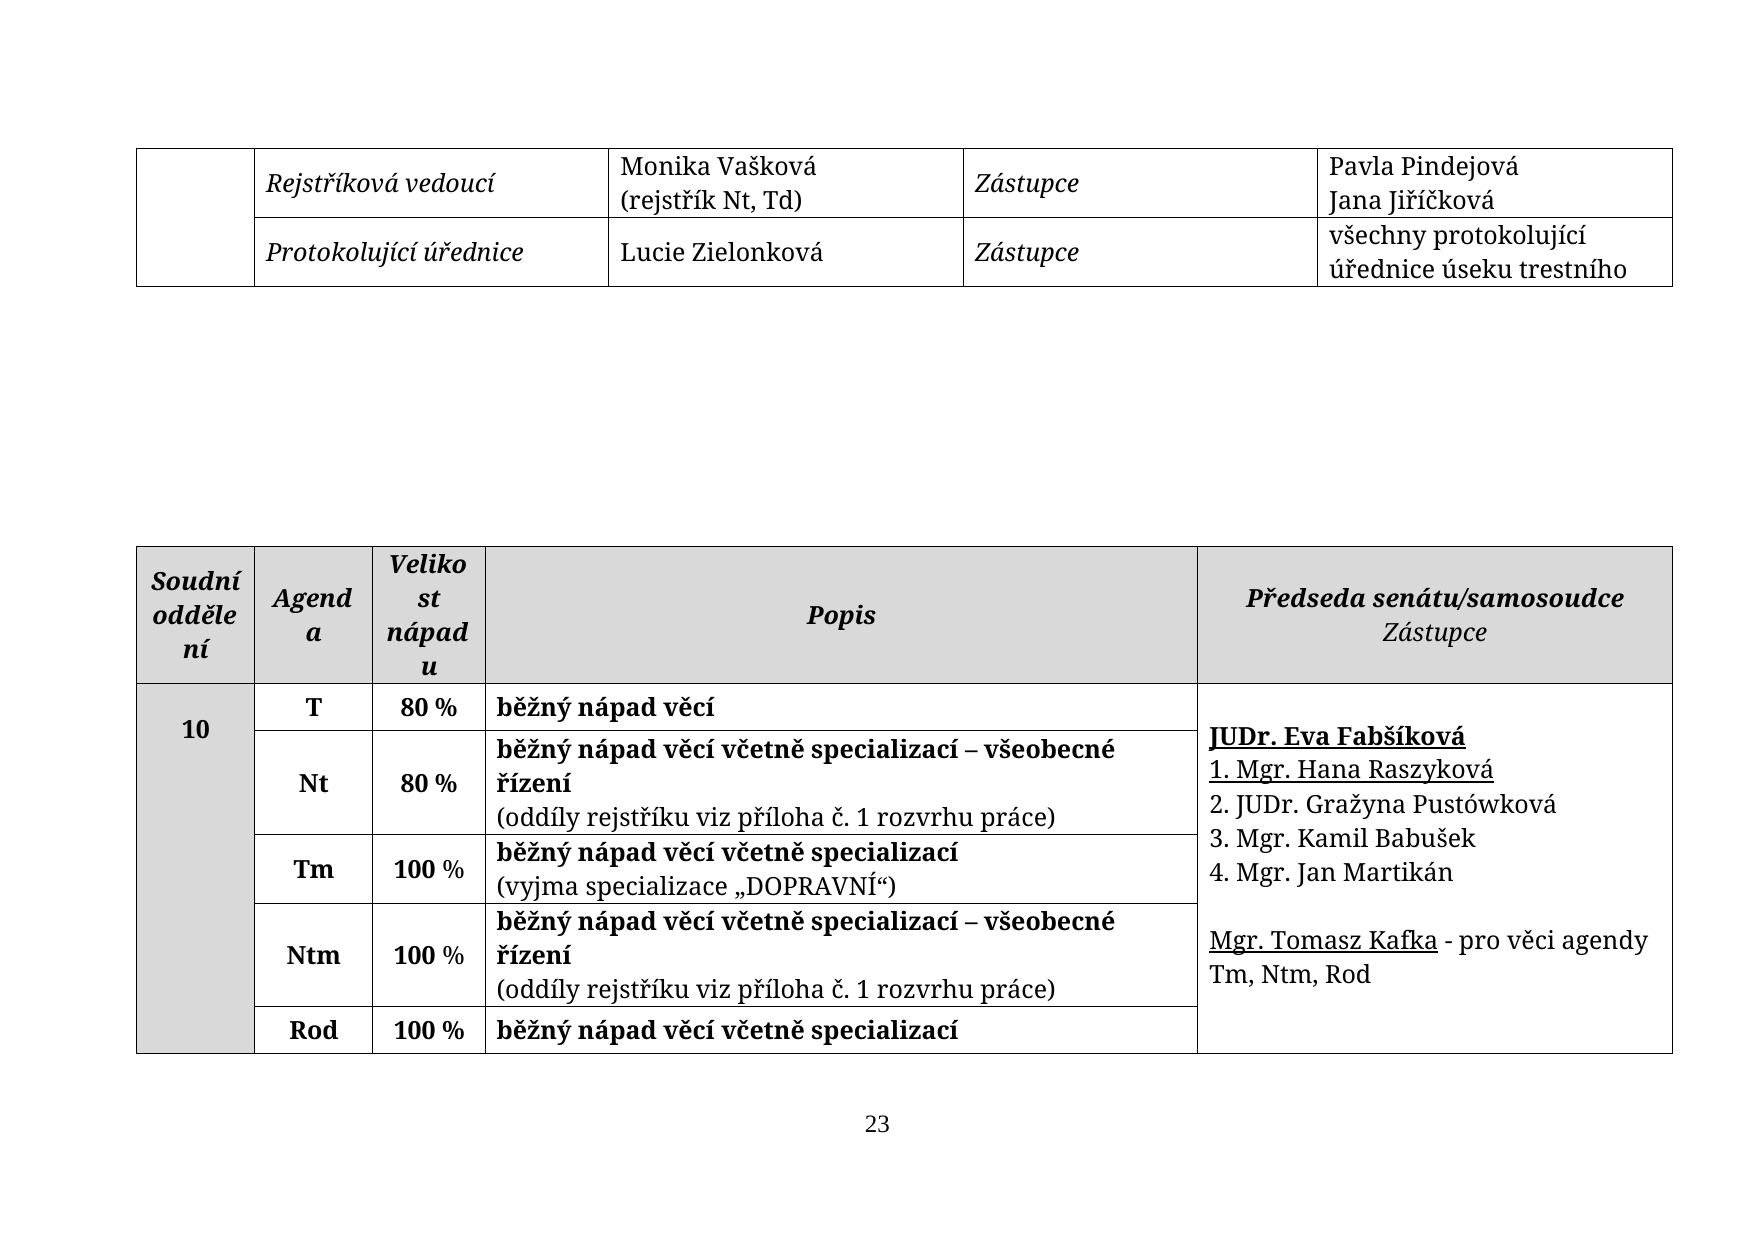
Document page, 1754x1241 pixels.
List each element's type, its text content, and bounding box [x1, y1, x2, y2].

table_cell Nt [255, 731, 372, 833]
table_header Popis [486, 547, 1197, 683]
table_cell T [255, 684, 372, 730]
table_cell Rejstříková vedoucí [255, 149, 608, 217]
table_cell Monika Vašková (rejstřík Nt, Td) [609, 149, 963, 217]
table_cell JUDr. Eva Fabšíková 1. Mgr. Hana Raszyková 2. JUDr. Gražyna Pustówková 3. Mgr. Kamil Babušek 4. Mgr. Jan Martikán Mgr. Tomasz Kafka - pro věci agendy Tm, Ntm, Rod [1198, 684, 1672, 1053]
table_cell 100 % [373, 835, 485, 903]
table_header Soudní oddělení [137, 547, 254, 683]
table_header Agenda [255, 547, 372, 683]
table_cell Lucie Zielonková [609, 218, 963, 286]
table_cell Pavla Pindejová Jana Jiříčková [1318, 149, 1672, 217]
table_cell Tm [255, 835, 372, 903]
table_header Předseda senátu/samosoudce Zástupce [1198, 547, 1672, 683]
table_cell běžný nápad věcí včetně specializací (vyjma specializace „DOPRAVNÍ“) [486, 835, 1197, 903]
table_cell Zástupce [964, 218, 1317, 286]
table_cell 10 [137, 684, 254, 1053]
table_cell 80 % [373, 684, 485, 730]
table_cell běžný nápad věcí [486, 684, 1197, 730]
table_cell 80 % [373, 731, 485, 833]
table_cell běžný nápad věcí včetně specializací – všeobecné řízení (oddíly rejstříku viz příloha č. 1 rozvrhu práce) [486, 904, 1197, 1006]
table_cell všechny protokolující úřednice úseku trestního [1318, 218, 1672, 286]
table_cell 100 % [373, 1007, 485, 1053]
table_cell Rod [255, 1007, 372, 1053]
table_cell běžný nápad věcí včetně specializací [486, 1007, 1197, 1053]
table_cell Protokolující úřednice [255, 218, 608, 286]
table_cell Ntm [255, 904, 372, 1006]
table_cell Zástupce [964, 149, 1317, 217]
table_cell 100 % [373, 904, 485, 1006]
table_cell běžný nápad věcí včetně specializací – všeobecné řízení (oddíly rejstříku viz příloha č. 1 rozvrhu práce) [486, 731, 1197, 833]
table_header Velikost nápadu [373, 547, 485, 683]
